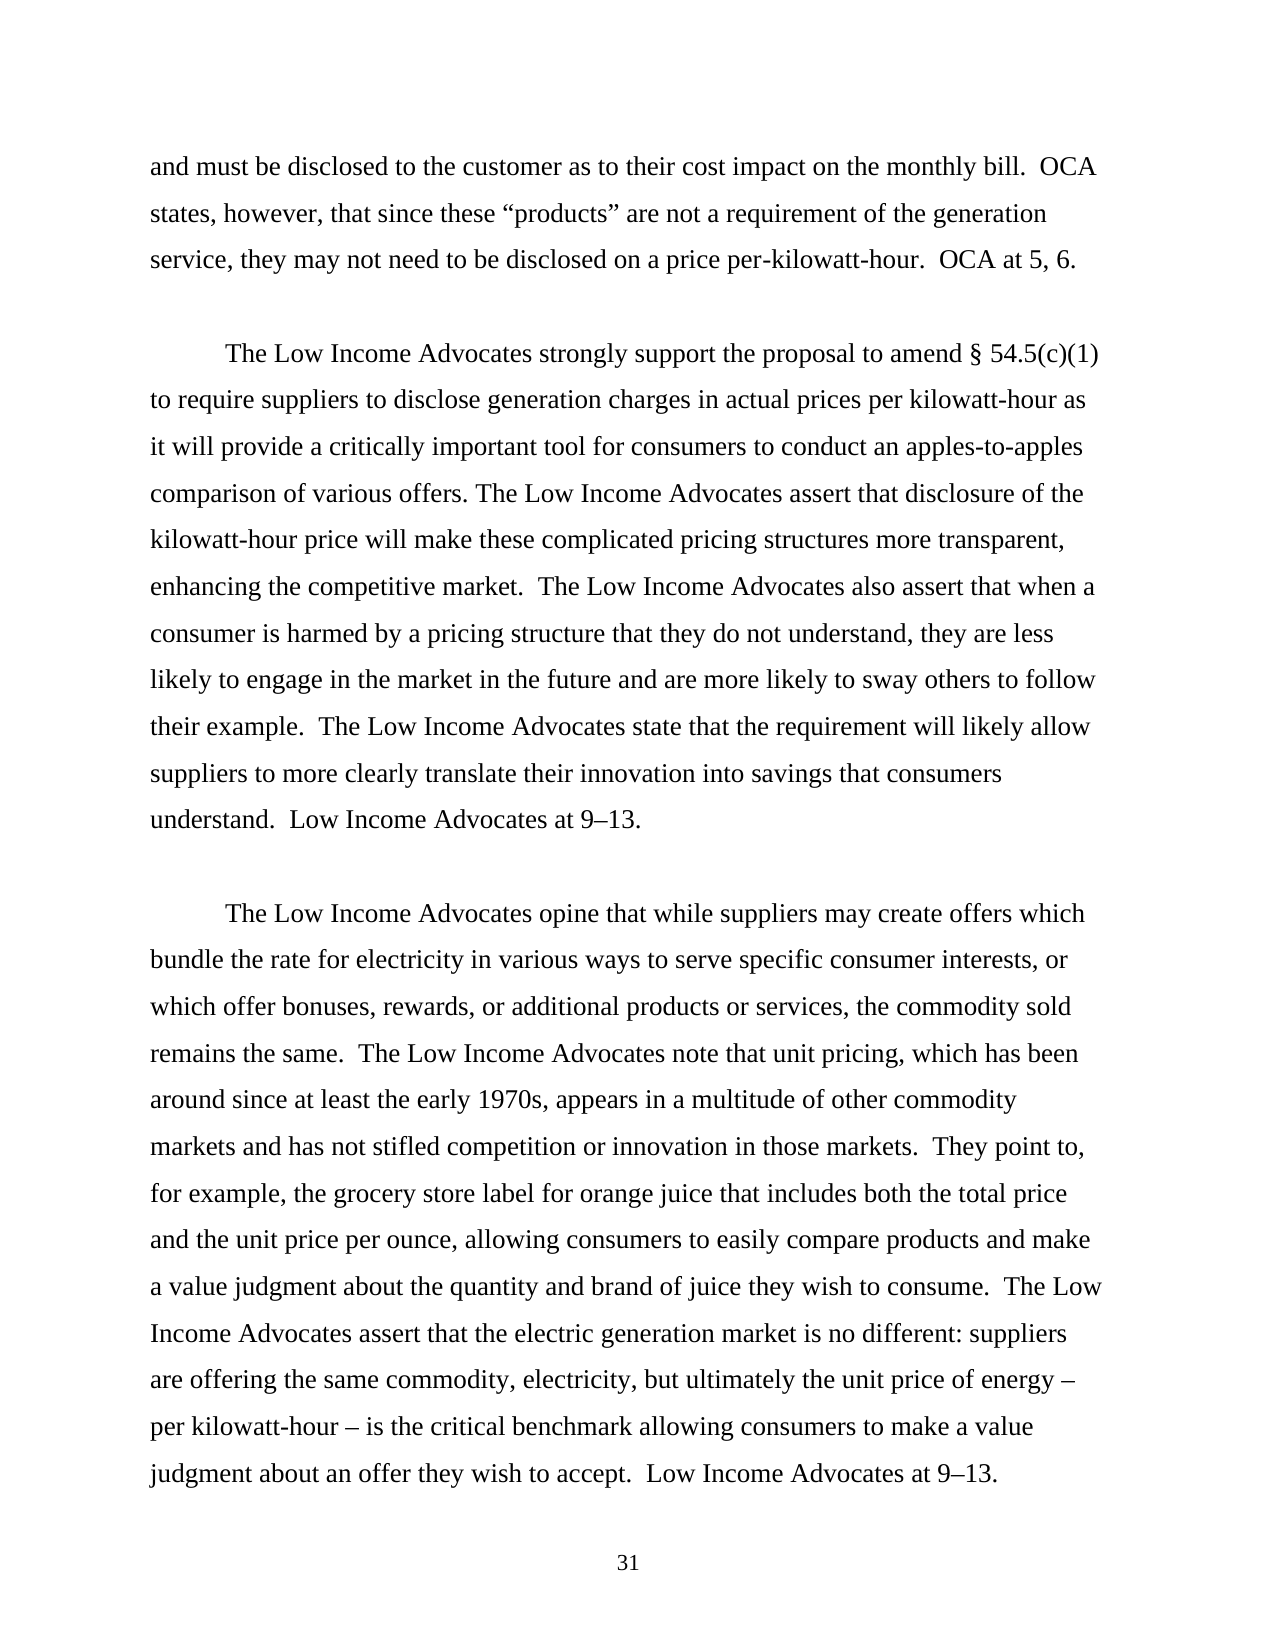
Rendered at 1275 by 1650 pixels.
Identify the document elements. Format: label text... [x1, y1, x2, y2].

text The Low Income Advocates strongly support the proposal to amend § 54.5(c)(1) to require suppliers to disclose generation charges in actual prices per kilowatt-hour as it will provide a critically important tool for consumers to conduct an apples-to-apples comparison of various offers. The Low Income Advocates assert that disclosure of the kilowatt-hour price will make these complicated pricing structures more transparent, enhancing the competitive market. The Low Income Advocates also assert that when a consumer is harmed by a pricing structure that they do not understand, they are less likely to engage in the market in the future and are more likely to sway others to follow their example. The Low Income Advocates state that the requirement will likely allow suppliers to more clearly translate their innovation into savings that consumers understand. Low Income Advocates at 9–13. [150, 337, 1106, 834]
text The Low Income Advocates opine that while suppliers may create offers which bundle the rate for electricity in various ways to serve specific consumer interests, or which offer bonuses, rewards, or additional products or services, the commodity sold remains the same. The Low Income Advocates note that unit pricing, which has been around since at least the early 1970s, appears in a multitude of other commodity markets and has not stifled competition or innovation in those markets. They point to, for example, the grocery store label for orange juice that includes both the total price and the unit price per ounce, allowing consumers to easily compare products and make a value judgment about the quantity and brand of juice they wish to consume. The Low Income Advocates assert that the electric generation market is no different: suppliers are offering the same commodity, electricity, but ultimately the unit price of energy – per kilowatt-hour – is the critical benchmark allowing consumers to make a value judgment about an offer they wish to accept. Low Income Advocates at 9–13. [150, 897, 1106, 1488]
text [150, 150, 1106, 274]
